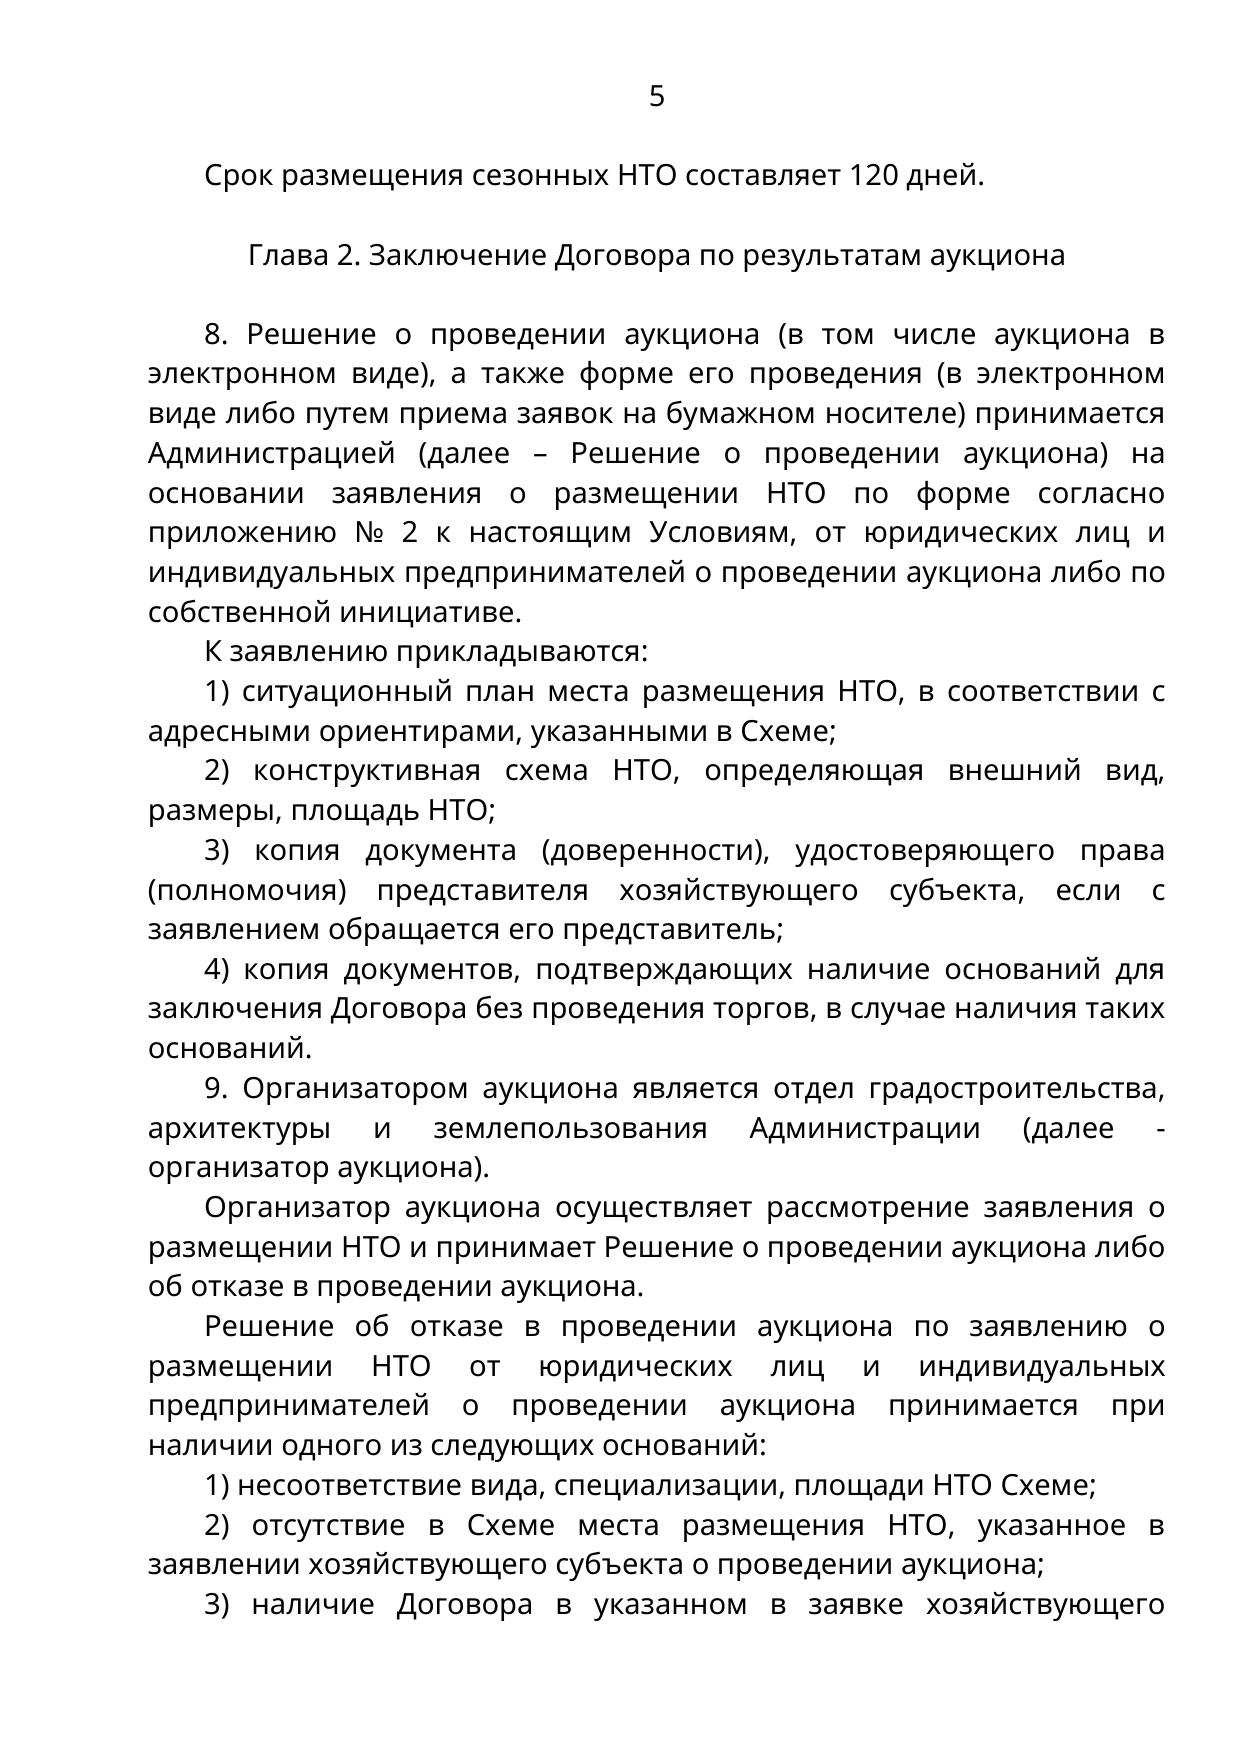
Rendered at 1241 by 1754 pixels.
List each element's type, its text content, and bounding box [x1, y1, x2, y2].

text 1) несоответствие вида, специализации, площади НТО Схеме; [148, 1464, 1166, 1504]
text Срок размещения сезонных НТО составляет 120 дней. [148, 154, 1166, 194]
text 1) ситуационный план места размещения НТО, в соответствии с адресными ориентирами, указанными в Схеме; [148, 670, 1166, 750]
text 8. Решение о проведении аукциона (в том числе аукциона в электронном виде), а также форме его проведения (в электронном виде либо путем приема заявок на бумажном носителе) принимается Администрацией (далее – Решение о проведении аукциона) на основании заявления о размещении НТО по форме согласно приложению № 2 к настоящим Условиям, от юридических лиц и индивидуальных предпринимателей о проведении аукциона либо по собственной инициативе. [148, 313, 1166, 631]
text Решение об отказе в проведении аукциона по заявлению о размещении НТО от юридических лиц и индивидуальных предпринимателей о проведении аукциона принимается при наличии одного из следующих оснований: [148, 1305, 1166, 1464]
text К заявлению прикладываются: [148, 631, 1166, 670]
text 9. Организатором аукциона является отдел градостроительства, архитектуры и землепользования Администрации (далее - организатор аукциона). [148, 1067, 1166, 1186]
text Глава 2. Заключение Договора по результатам аукциона [148, 234, 1166, 273]
text Организатор аукциона осуществляет рассмотрение заявления о размещении НТО и принимает Решение о проведении аукциона либо об отказе в проведении аукциона. [148, 1186, 1166, 1305]
text 4) копия документов, подтверждающих наличие оснований для заключения Договора без проведения торгов, в случае наличия таких оснований. [148, 948, 1166, 1067]
text 2) конструктивная схема НТО, определяющая внешний вид, размеры, площадь НТО; [148, 750, 1166, 829]
text 3) копия документа (доверенности), удостоверяющего права (полномочия) представителя хозяйствующего субъекта, если с заявлением обращается его представитель; [148, 829, 1166, 948]
text 2) отсутствие в Схеме места размещения НТО, указанное в заявлении хозяйствующего субъекта о проведении аукциона; [148, 1504, 1166, 1583]
